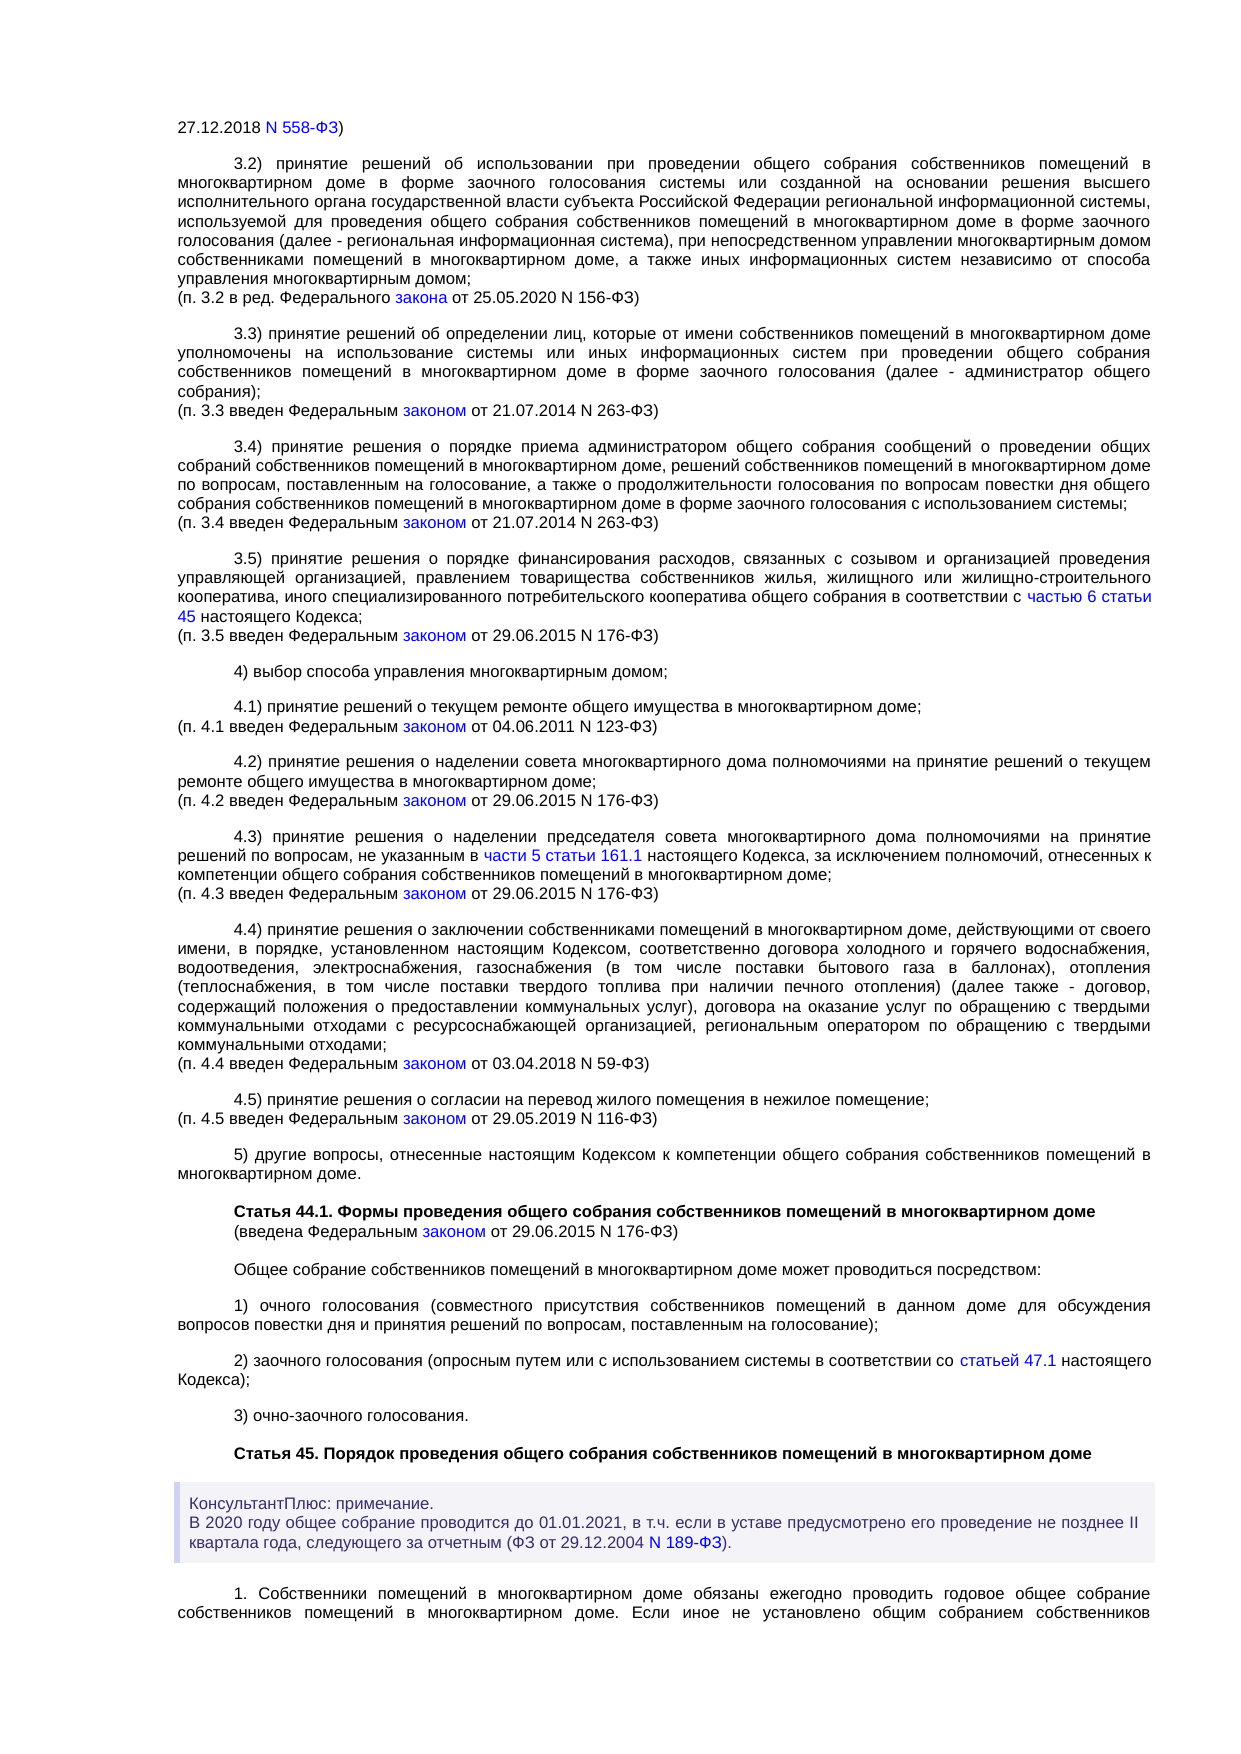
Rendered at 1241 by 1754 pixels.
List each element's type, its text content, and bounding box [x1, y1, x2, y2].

text (п. 3.5 введен Федеральным законом от 29.06.2015 N 176-ФЗ) [177, 626, 1152, 645]
text (п. 3.2 в ред. Федерального закона от 25.05.2020 N 156-ФЗ) [177, 288, 1152, 307]
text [177, 118, 1152, 137]
text 3.5) принятие решения о порядке финансирования расходов, связанных с созывом и организацией проведения управляющей организацией, правлением товарищества собственников жилья, жилищного или жилищно-строительного кооператива, иного специализированного потребительского кооператива общего собрания в соответствии с частью 6 статьи 45 настоящего Кодекса; [177, 549, 1152, 626]
text (п. 4.5 введен Федеральным законом от 29.05.2019 N 116-ФЗ) [177, 1109, 1152, 1128]
text (п. 3.3 введен Федеральным законом от 21.07.2014 N 263-ФЗ) [177, 401, 1152, 420]
text 4.1) принятие решений о текущем ремонте общего имущества в многоквартирном доме; [177, 697, 1152, 716]
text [177, 1584, 1152, 1622]
text (п. 4.4 введен Федеральным законом от 03.04.2018 N 59-ФЗ) [177, 1054, 1152, 1073]
text (п. 3.4 введен Федеральным законом от 21.07.2014 N 263-ФЗ) [177, 513, 1152, 532]
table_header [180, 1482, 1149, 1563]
text 1) очного голосования (совместного присутствия собственников помещений в данном доме для обсуждения вопросов повестки дня и принятия решений по вопросам, поставленным на голосование); [177, 1296, 1152, 1334]
text (п. 4.1 введен Федеральным законом от 04.06.2011 N 123-ФЗ) [177, 716, 1152, 736]
text 4) выбор способа управления многоквартирным домом; [177, 661, 1152, 681]
text Общее собрание собственников помещений в многоквартирном доме может проводиться посредством: [177, 1260, 1152, 1279]
list Статья 45. Порядок проведения общего собрания собственников помещений в многоквартирном доме [177, 1444, 1152, 1463]
text 5) другие вопросы, отнесенные настоящим Кодексом к компетенции общего собрания собственников помещений в многоквартирном доме. [177, 1145, 1152, 1183]
text 2) заочного голосования (опросным путем или с использованием системы в соответствии со статьей 47.1 настоящего Кодекса); [177, 1351, 1152, 1389]
text (введена Федеральным законом от 29.06.2015 N 176-ФЗ) [177, 1221, 1152, 1241]
text (п. 4.2 введен Федеральным законом от 29.06.2015 N 176-ФЗ) [177, 791, 1152, 810]
text 4.5) принятие решения о согласии на перевод жилого помещения в нежилое помещение; [177, 1090, 1152, 1109]
text 3.2) принятие решений об использовании при проведении общего собрания собственников помещений в многоквартирном доме в форме заочного голосования системы или созданной на основании решения высшего исполнительного органа государственной власти субъекта Российской Федерации региональной информационной системы, используемой для проведения общего собрания собственников помещений в многоквартирном доме в форме заочного голосования (далее - региональная информационная система), при непосредственном управлении многоквартирным домом собственниками помещений в многоквартирном доме, а также иных информационных систем независимо от способа управления многоквартирным домом; [177, 154, 1152, 288]
text 3.4) принятие решения о порядке приема администратором общего собрания сообщений о проведении общих собраний собственников помещений в многоквартирном доме, решений собственников помещений в многоквартирном доме по вопросам, поставленным на голосование, а также о продолжительности голосования по вопросам повестки дня общего собрания собственников помещений в многоквартирном доме в форме заочного голосования с использованием системы; [177, 436, 1152, 513]
text 3) очно-заочного голосования. [177, 1406, 1152, 1425]
text 4.2) принятие решения о наделении совета многоквартирного дома полномочиями на принятие решений о текущем ремонте общего имущества в многоквартирном доме; [177, 752, 1152, 791]
list Статья 44.1. Формы проведения общего собрания собственников помещений в многоквартирном доме [177, 1202, 1152, 1221]
text 4.4) принятие решения о заключении собственниками помещений в многоквартирном доме, действующими от своего имени, в порядке, установленном настоящим Кодексом, соответственно договора холодного и горячего водоснабжения, водоотведения, электроснабжения, газоснабжения (в том числе поставки бытового газа в баллонах), отопления (теплоснабжения, в том числе поставки твердого топлива при наличии печного отопления) (далее также - договор, содержащий положения о предоставлении коммунальных услуг), договора на оказание услуг по обращению с твердыми коммунальными отходами с ресурсоснабжающей организацией, региональным оператором по обращению с твердыми коммунальными отходами; [177, 920, 1152, 1054]
text (п. 4.3 введен Федеральным законом от 29.06.2015 N 176-ФЗ) [177, 884, 1152, 903]
text 4.3) принятие решения о наделении председателя совета многоквартирного дома полномочиями на принятие решений по вопросам, не указанным в части 5 статьи 161.1 настоящего Кодекса, за исключением полномочий, отнесенных к компетенции общего собрания собственников помещений в многоквартирном доме; [177, 826, 1152, 884]
text 3.3) принятие решений об определении лиц, которые от имени собственников помещений в многоквартирном доме уполномочены на использование системы или иных информационных систем при проведении общего собрания собственников помещений в многоквартирном доме в форме заочного голосования (далее - администратор общего собрания); [177, 324, 1152, 401]
